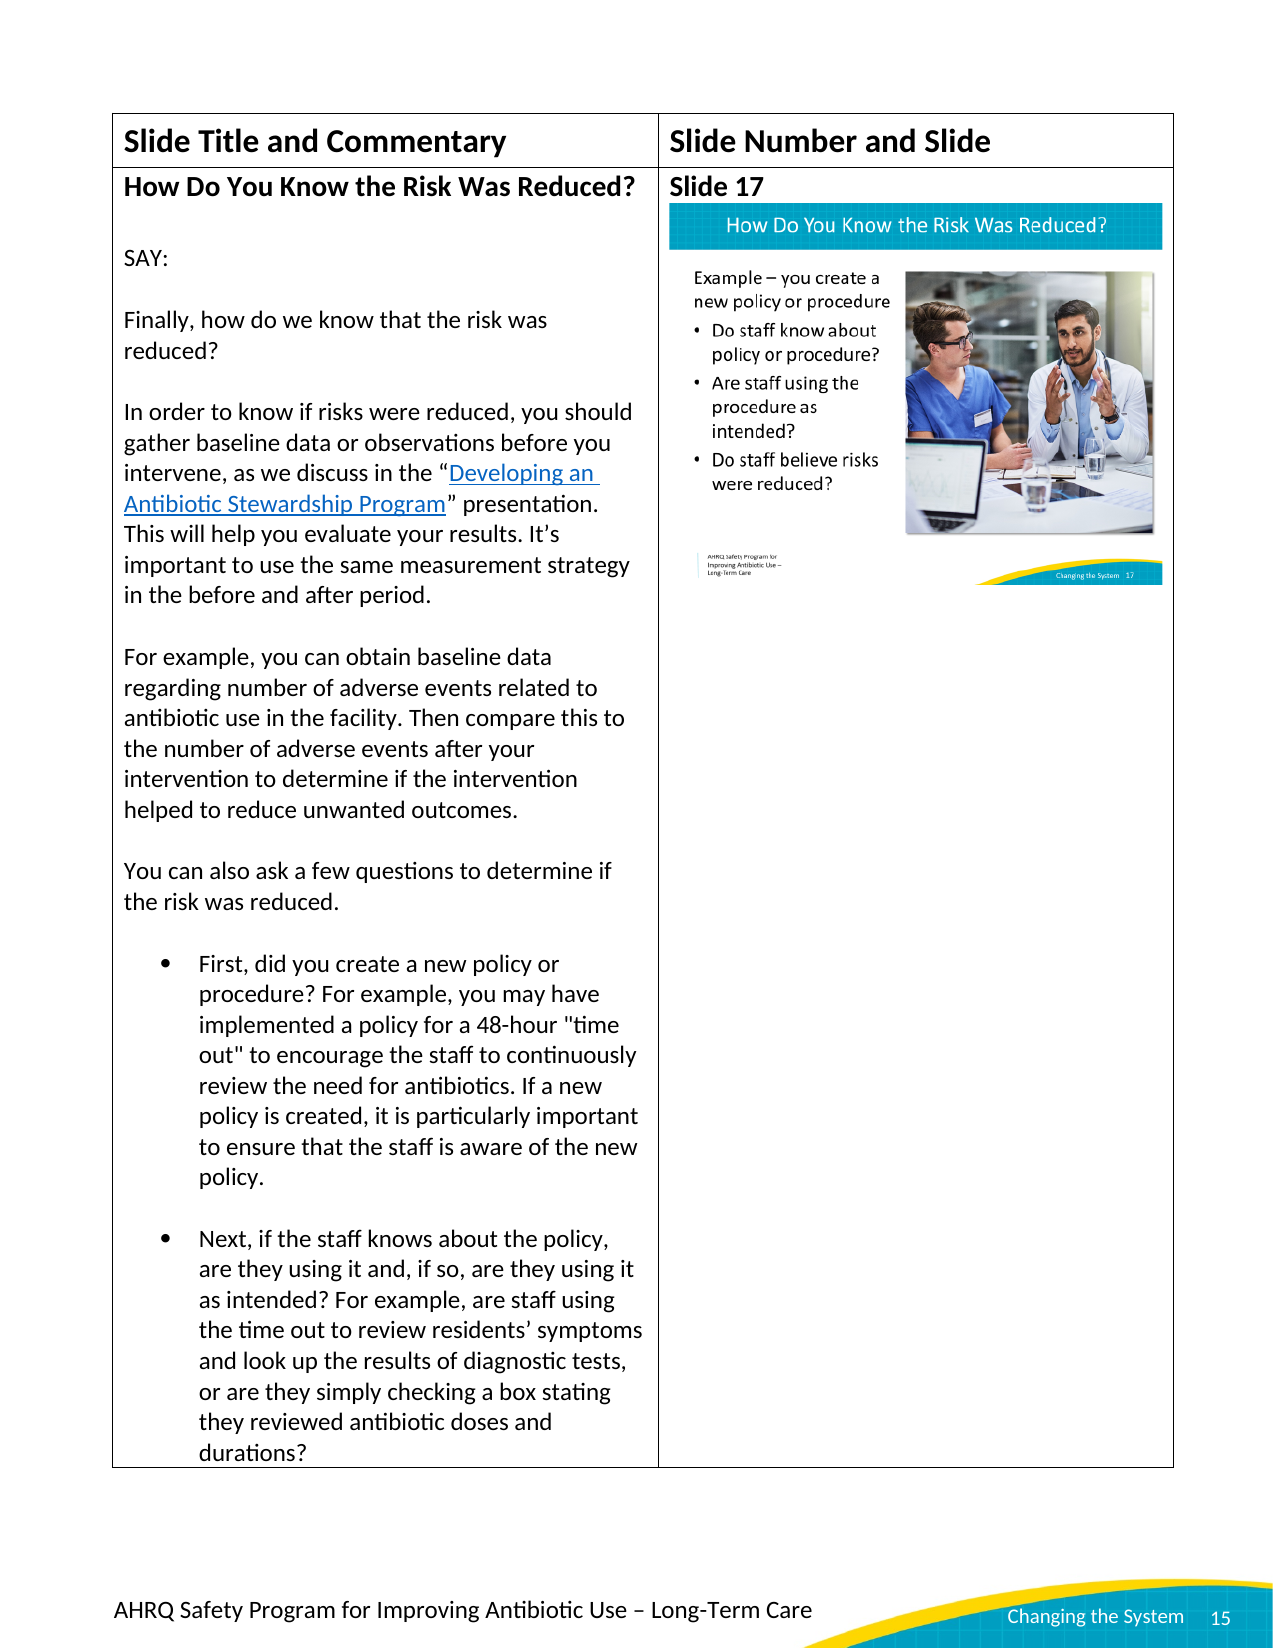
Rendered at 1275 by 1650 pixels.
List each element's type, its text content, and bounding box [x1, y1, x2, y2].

table_cell Slide 17 [659, 168, 1173, 1467]
table_header Slide Number and Slide [659, 114, 1173, 167]
picture [669, 203, 1163, 585]
table_header Slide Title and Commentary [113, 114, 658, 167]
picture [770, 1565, 1273, 1648]
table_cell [113, 168, 658, 1467]
